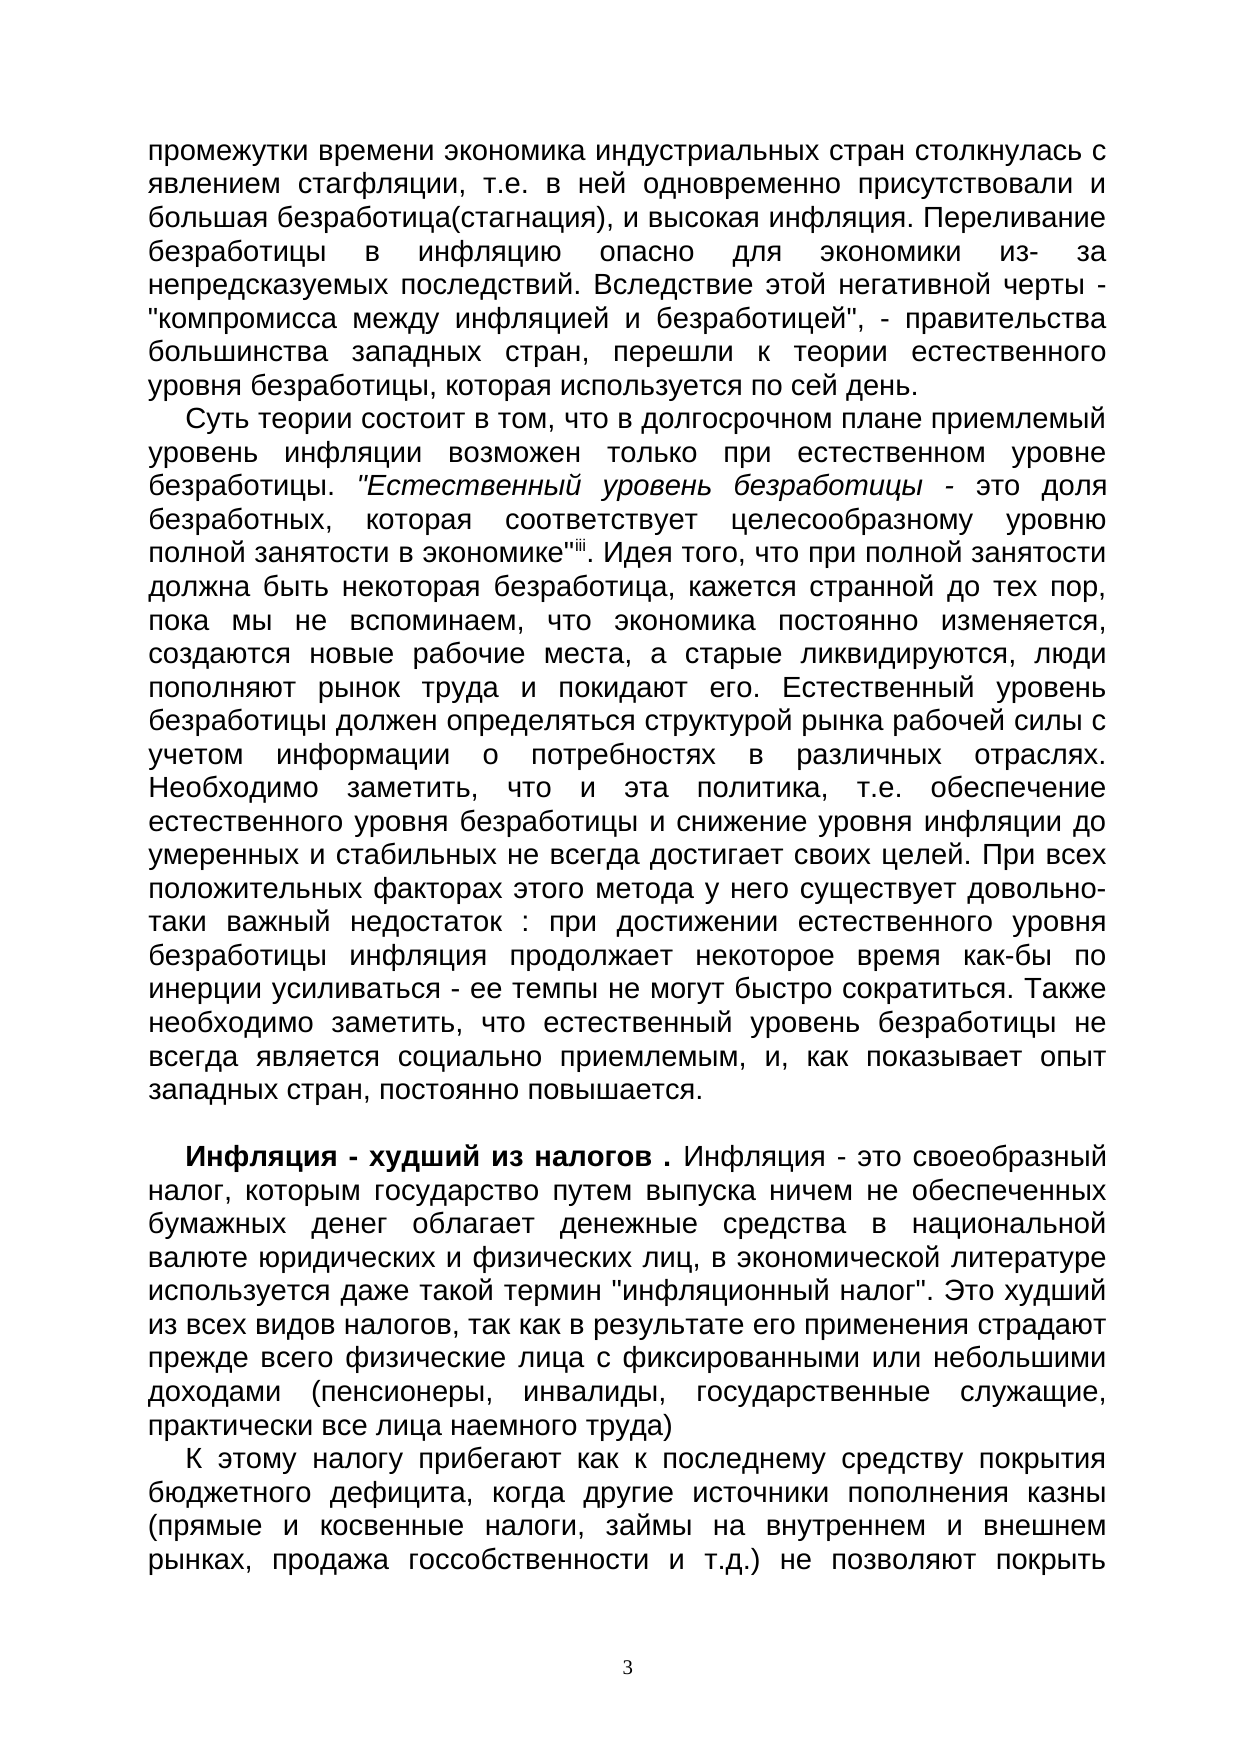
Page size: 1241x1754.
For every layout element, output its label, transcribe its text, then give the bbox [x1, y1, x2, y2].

text Инфляция - худший из налогов . Инфляция - это своеобразный налог, которым государство путем выпуска ничем не обеспеченных бумажных денег облагает денежные средства в национальной валюте юридических и физических лиц, в экономической литературе используется даже такой термин "инфляционный налог". Это худший из всех видов налогов, так как в результате его применения страдают прежде всего физические лица с фиксированными или небольшими доходами (пенсионеры, инвалиды, государственные служащие, практически все лица наемного труда) [148, 1139, 1107, 1441]
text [148, 133, 1107, 401]
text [148, 1441, 1107, 1575]
text Суть теории состоит в том, что в долгосрочном плане приемлемый уровень инфляции возможен только при естественном уровне безработицы. "Естественный уровень безработицы - это доля безработных, которая соответствует целесообразному уровню полной занятости в экономике". Идея того, что при полной занятости должна быть некоторая безработица, кажется странной до тех пор, пока мы не вспоминаем, что экономика постоянно изменяется, создаются новые рабочие места, а старые ликвидируются, люди пополняют рынок труда и покидают его. Естественный уровень безработицы должен определяться структурой рынка рабочей силы с учетом информации о потребностях в различных отраслях. Необходимо заметить, что и эта политика, т.е. обеспечение естественного уровня безработицы и снижение уровня инфляции до умеренных и стабильных не всегда достигает своих целей. При всех положительных факторах этого метода у него существует довольно-таки важный недостаток : при достижении естественного уровня безработицы инфляция продолжает некоторое время как-бы по инерции усиливаться - ее темпы не могут быстро сократиться. Также необходимо заметить, что естественный уровень безработицы не всегда является социально приемлемым, и, как показывает опыт западных стран, постоянно повышается. [148, 401, 1107, 1106]
